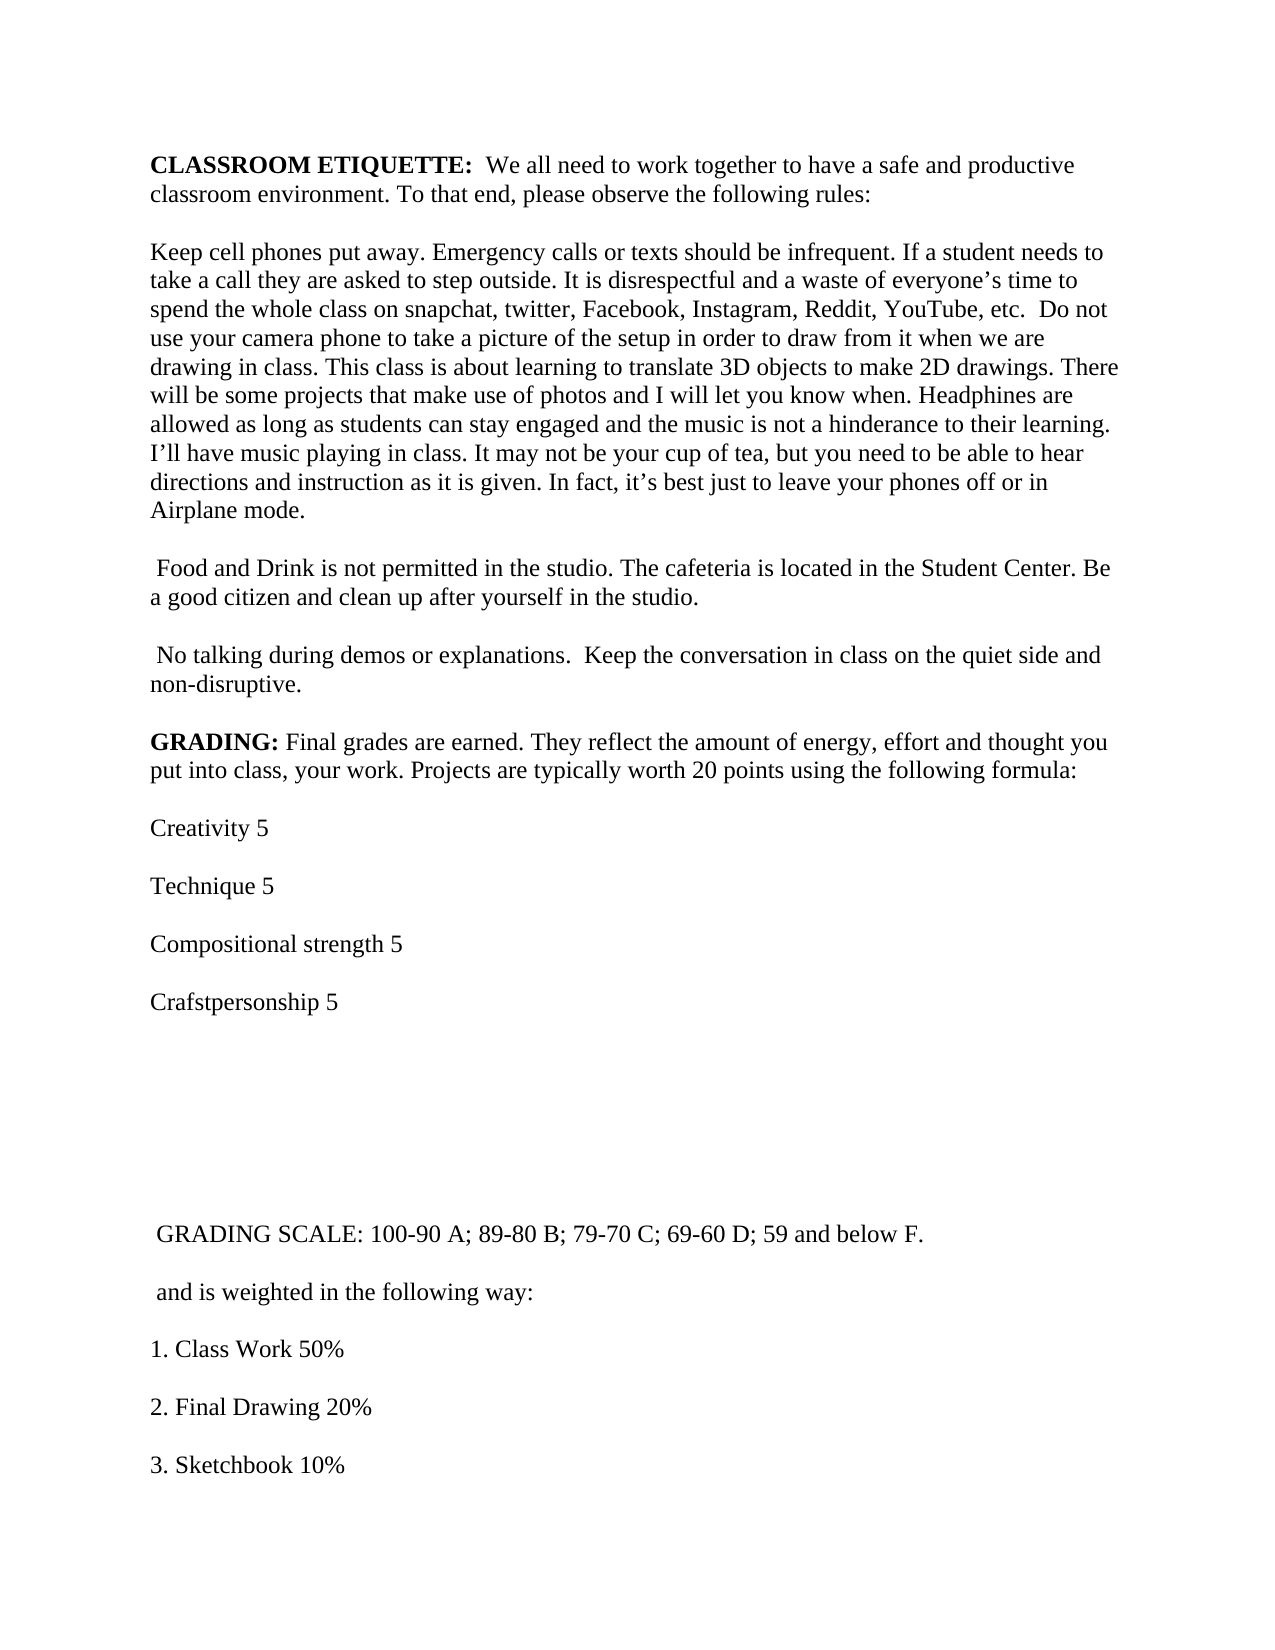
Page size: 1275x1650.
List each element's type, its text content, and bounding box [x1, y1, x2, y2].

text GRADING SCALE: 100-90 A; 89-80 B; 79-70 C; 69-60 D; 59 and below F. [150, 1219, 1125, 1247]
text 2. Final Drawing 20% [150, 1392, 1125, 1421]
text 3. Sketchbook 10% [150, 1450, 1125, 1479]
text Creativity 5 [150, 813, 1125, 842]
text Food and Drink is not permitted in the studio. The cafeteria is located in the Student Center. Be a good citizen and clean up after yourself in the studio. [150, 553, 1125, 611]
text GRADING: Final grades are earned. They reflect the amount of energy, effort and thought you put into class, your work. Projects are typically worth 20 points using the following formula: [150, 727, 1125, 784]
text Technique 5 [150, 871, 1125, 900]
text Keep cell phones put away. Emergency calls or texts should be infrequent. If a student needs to take a call they are asked to step outside. It is disrespectful and a waste of everyone’s time to spend the whole class on snapchat, twitter, Facebook, Instagram, Reddit, YouTube, etc. Do not use your camera phone to take a picture of the setup in order to draw from it when we are drawing in class. This class is about learning to translate 3D objects to make 2D drawings. There will be some projects that make use of photos and I will let you know when. Headphines are allowed as long as students can stay engaged and the music is not a hinderance to their learning. I’ll have music playing in class. It may not be your cup of tea, but you need to be able to hear directions and instruction as it is given. In fact, it’s best just to leave your phones off or in Airplane mode. [150, 237, 1125, 524]
text 1. Class Work 50% [150, 1334, 1125, 1363]
text Compositional strength 5 [150, 929, 1125, 958]
text and is weighted in the following way: [150, 1277, 1125, 1305]
text Crafstpersonship 5 [150, 987, 1125, 1016]
text No talking during demos or explanations. Keep the conversation in class on the quiet side and non-disruptive. [150, 640, 1125, 697]
text CLASSROOM ETIQUETTE: We all need to work together to have a safe and productive classroom environment. To that end, please observe the following rules: [150, 150, 1125, 207]
